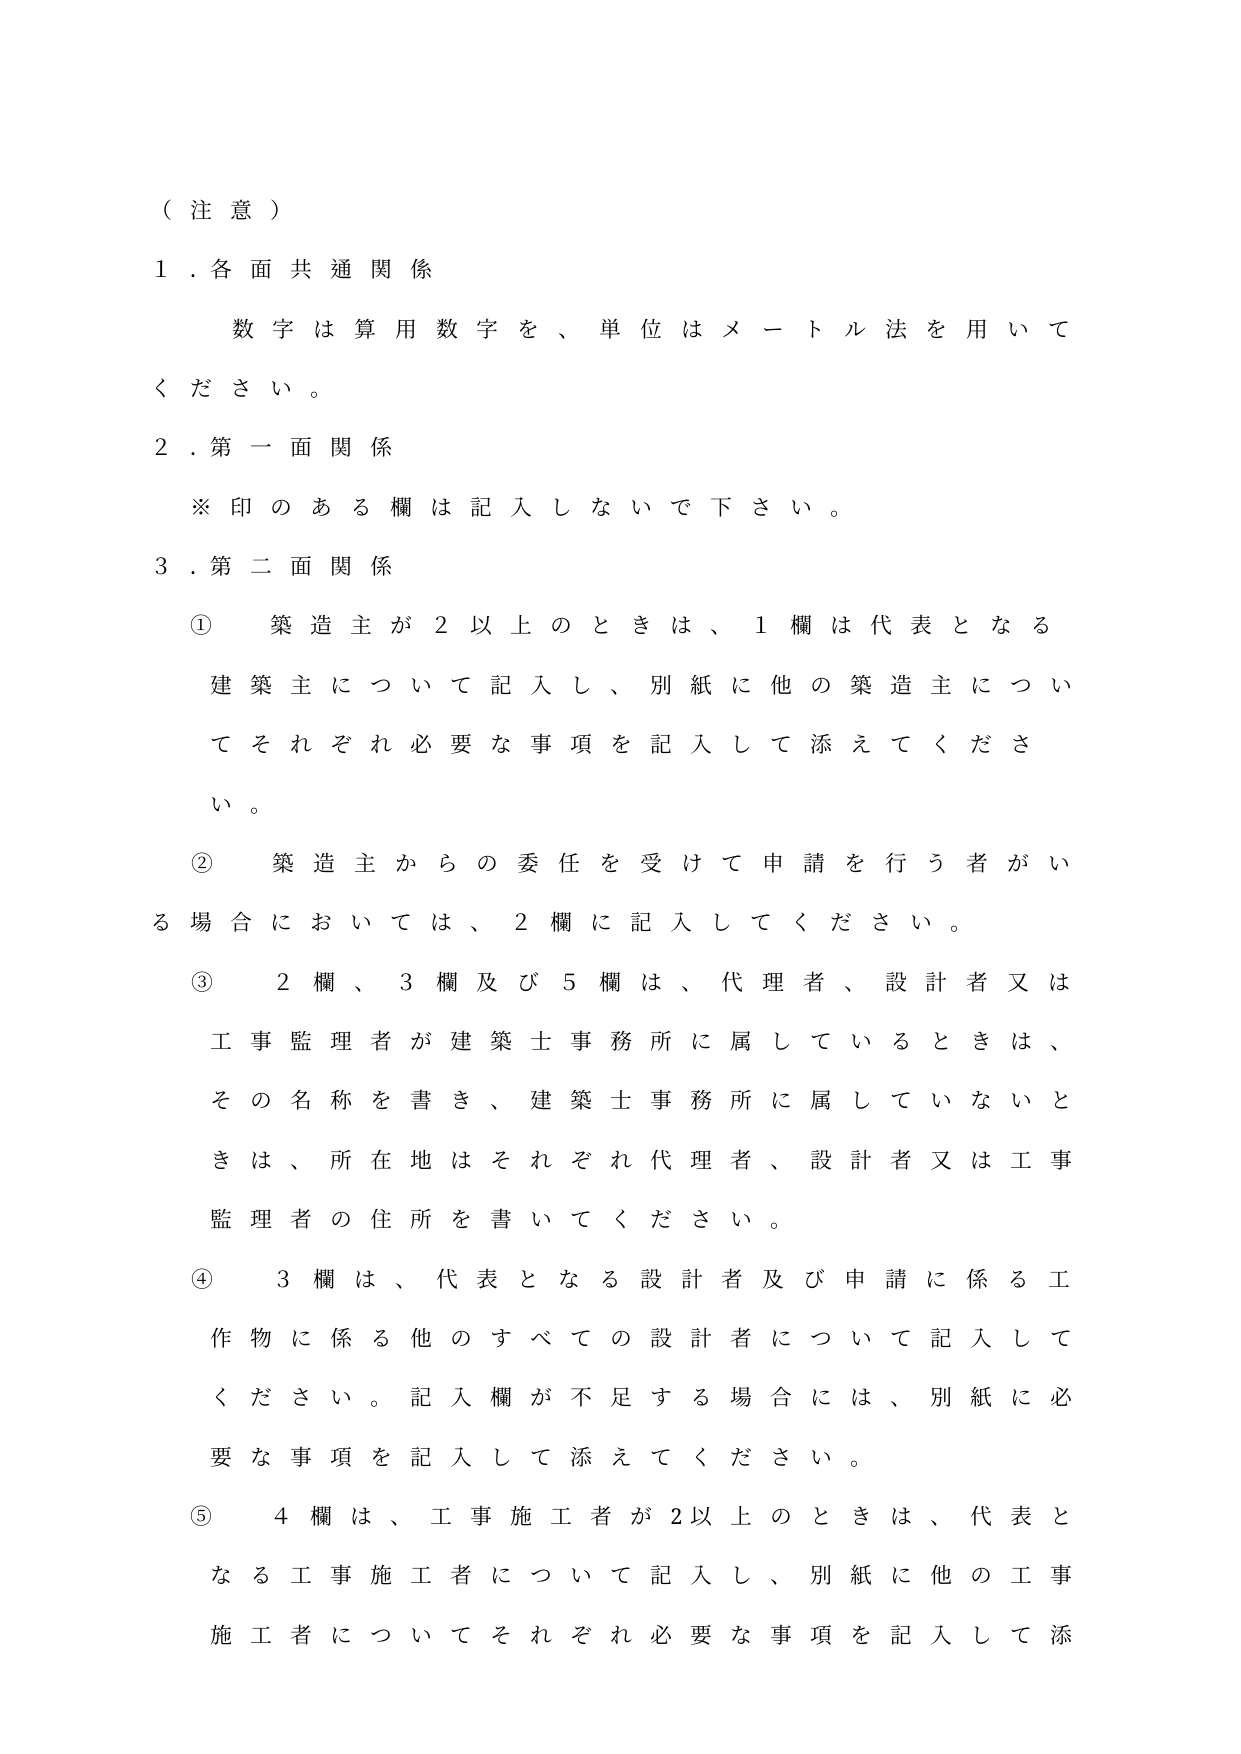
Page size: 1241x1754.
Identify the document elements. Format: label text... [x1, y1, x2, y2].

text ② 築造主からの委任を受けて申請を行う者がいる場合においては、２欄に記入してください。 [150, 832, 1090, 951]
text １.各面共通関係 [150, 238, 1090, 298]
text ③ ２欄、３欄及び５欄は、代理者、設計者又は工事監理者が建築士事務所に属しているときは、その名称を書き、建築士事務所に属していないときは、所在地はそれぞれ代理者、設計者又は工事監理者の住所を書いてください。 [150, 951, 1090, 1248]
text ３.第二面関係 [150, 535, 1090, 595]
text （注意） [150, 179, 1090, 238]
text ④ ３欄は、代表となる設計者及び申請に係る工作物に係る他のすべての設計者について記入してください。記入欄が不足する場合には、別紙に必要な事項を記入して添えてください。 [150, 1248, 1090, 1485]
text ① 築造主が２以上のときは、１欄は代表となる建築主について記入し、別紙に他の築造主についてそれぞれ必要な事項を記入して添えてください。 [150, 595, 1090, 832]
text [150, 1485, 1090, 1663]
text 数字は算用数字を、単位はメートル法を用いてください。 [150, 298, 1090, 417]
text ※印のある欄は記入しないで下さい。 [150, 476, 1090, 535]
text ２.第一面関係 [150, 417, 1090, 476]
